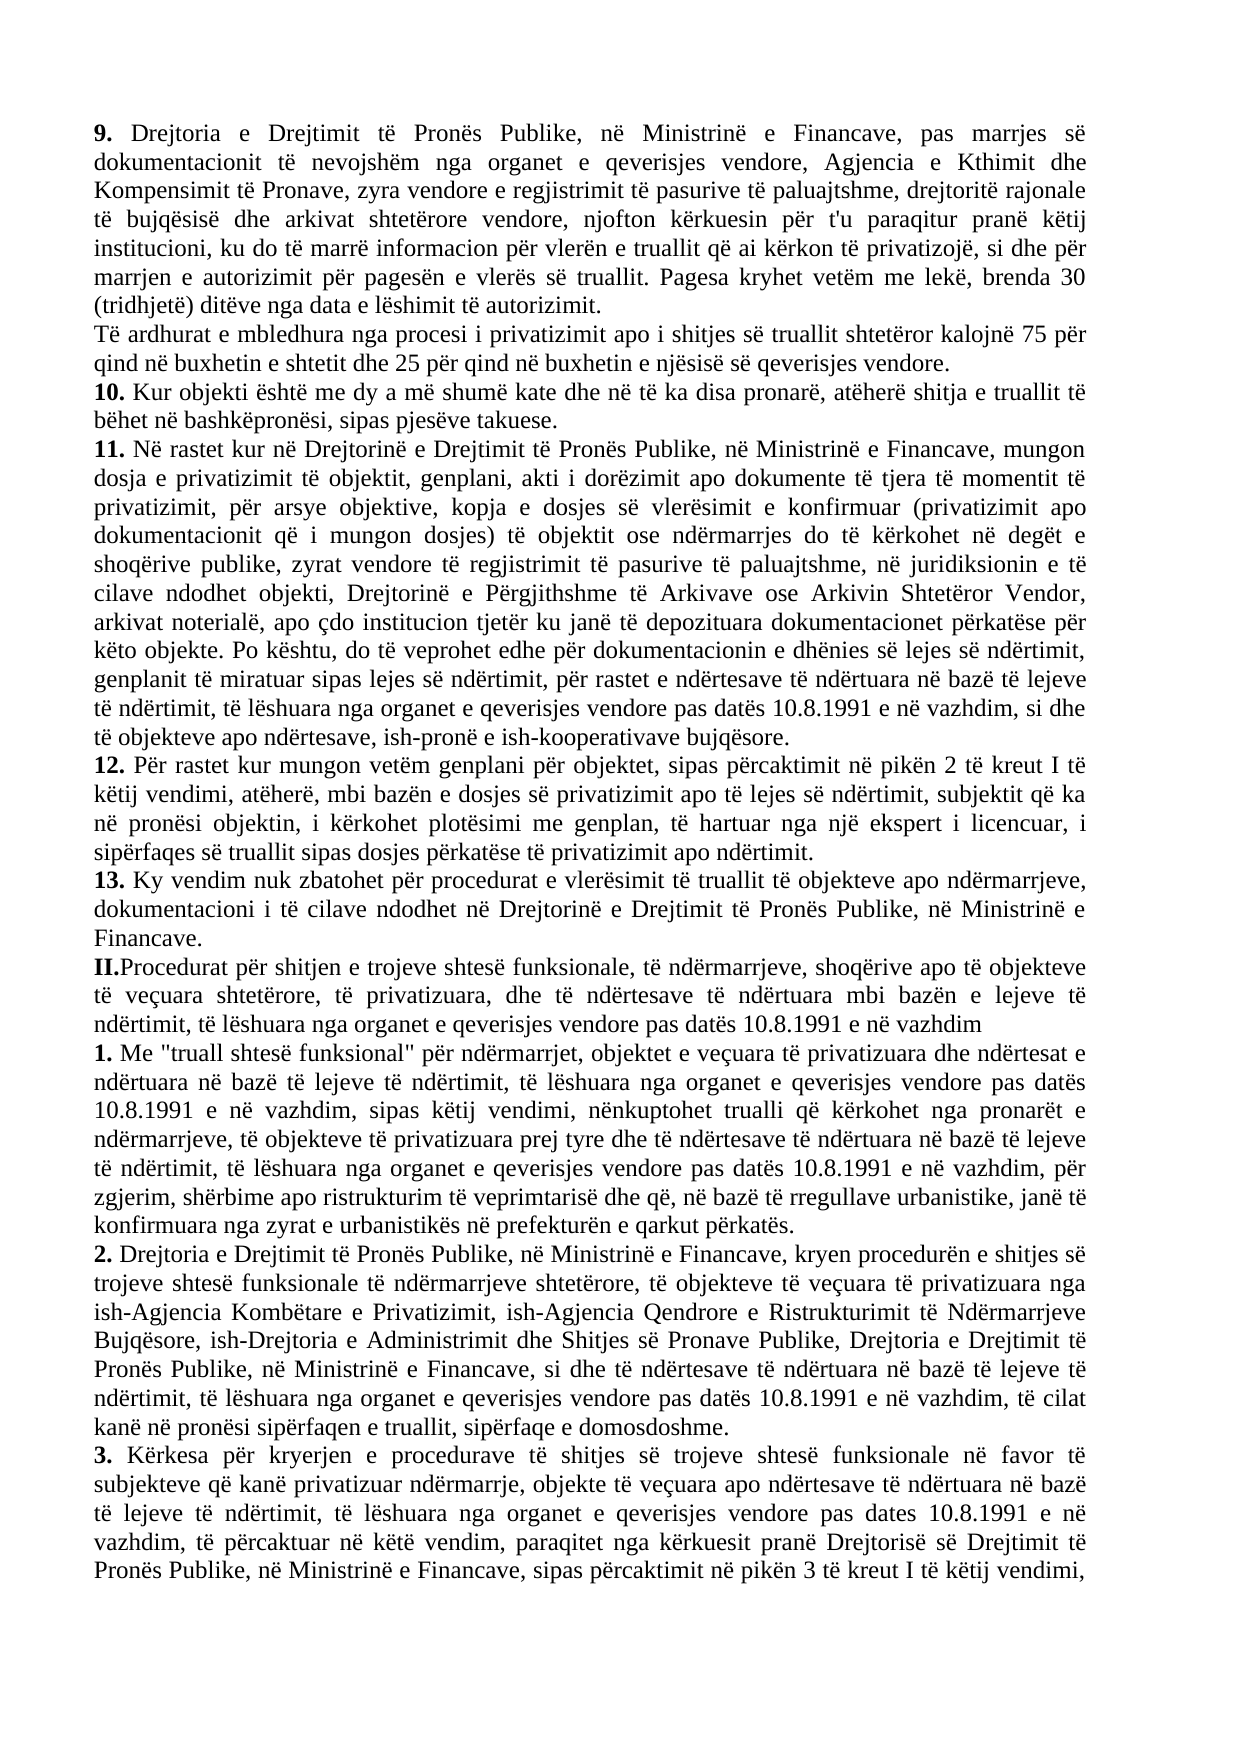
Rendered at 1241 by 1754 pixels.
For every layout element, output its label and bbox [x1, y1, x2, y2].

table_header [94, 118, 1087, 1584]
